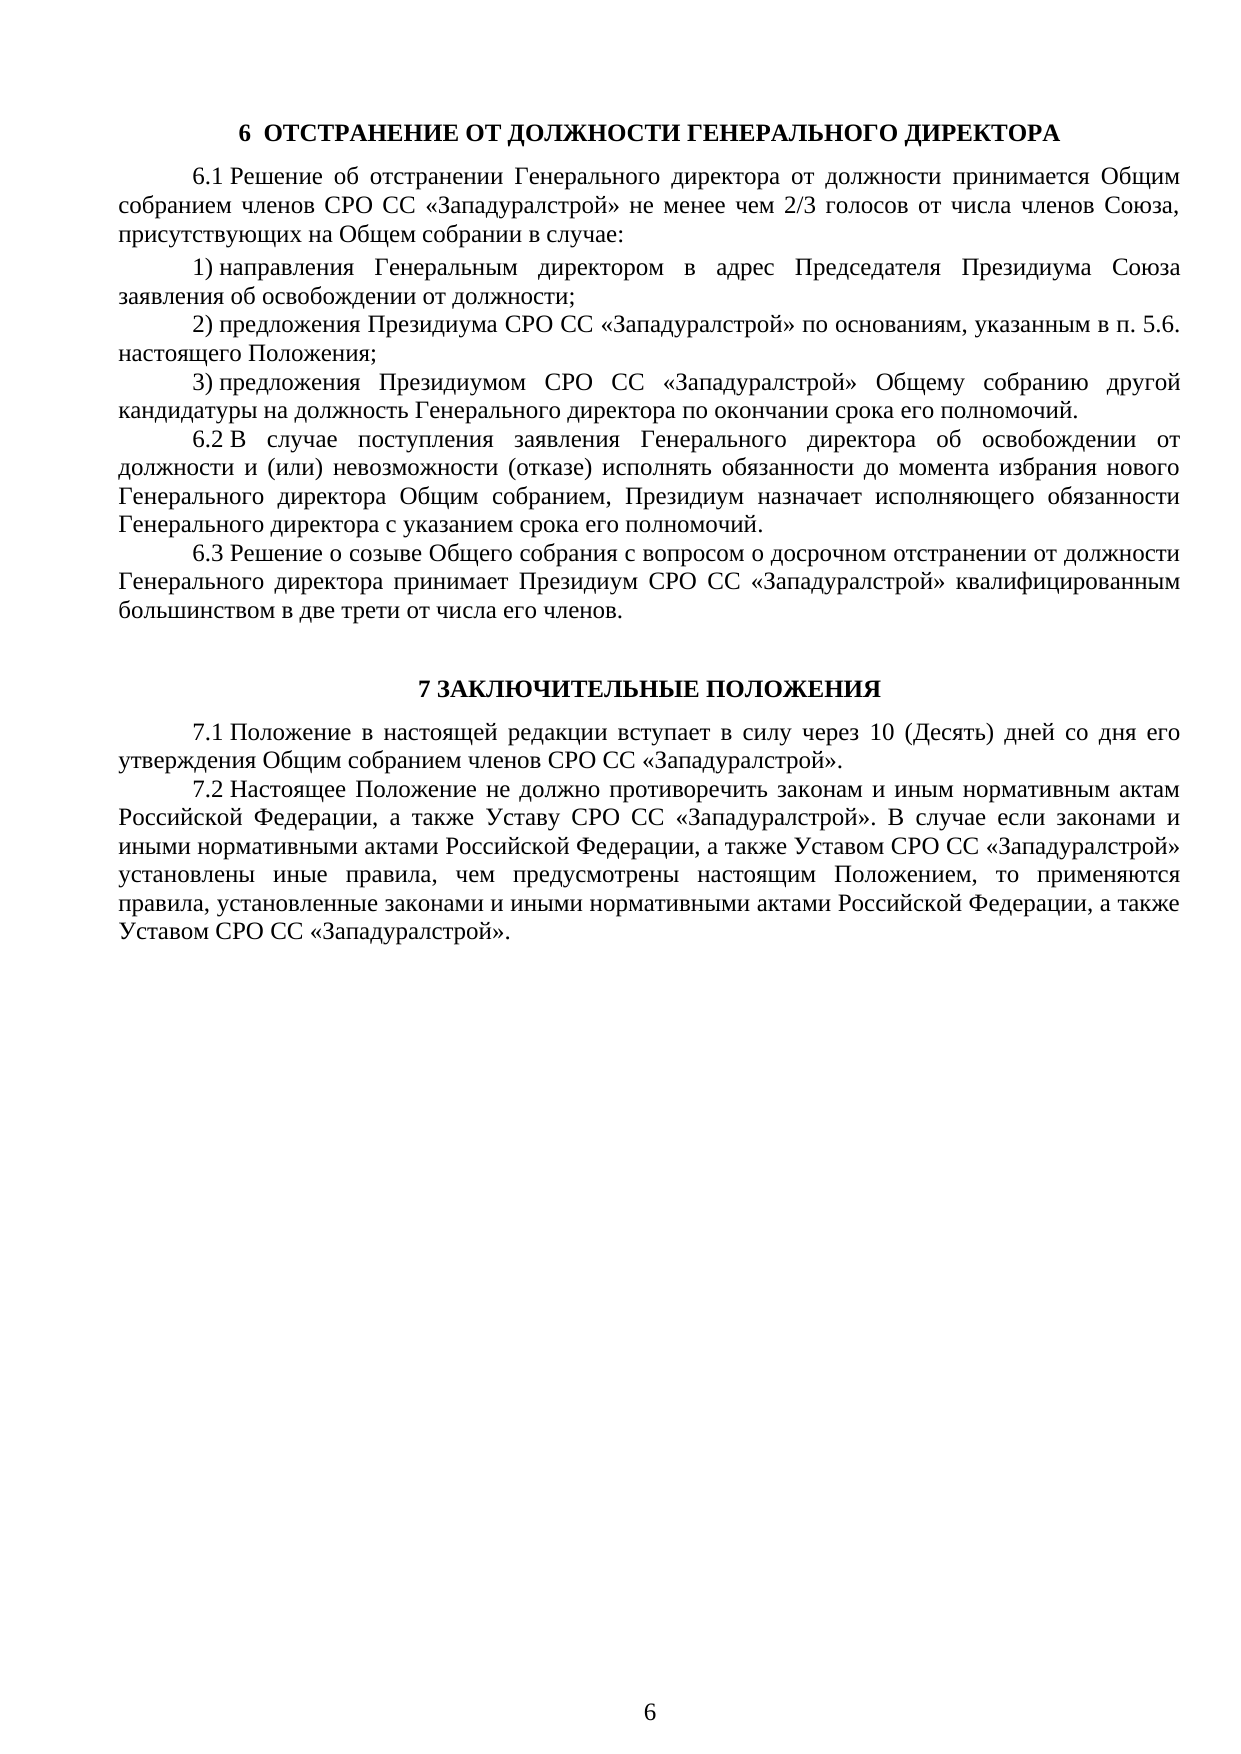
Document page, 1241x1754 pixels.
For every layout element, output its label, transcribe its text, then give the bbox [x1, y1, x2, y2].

list Настоящее Положение не должно противоречить законам и иным нормативным актам Российской Федерации, а также Уставу СРО СС «Западуралстрой». В случае если законами и иными нормативными актами Российской Федерации, а также Уставом СРО СС «Западуралстрой» установлены иные правила, чем предусмотрены настоящим Положением, то применяются правила, установленные законами и иными нормативными актами Российской Федерации, а также Уставом СРО СС «Западуралстрой». [118, 774, 1181, 946]
list предложения Президиумом СРО СС «Западуралстрой» Общему собранию другой кандидатуры на должность Генерального директора по окончании срока его полномочий. [118, 367, 1181, 424]
subtitle 6 ОТСТРАНЕНИЕ ОТ ДОЛЖНОСТИ ГЕНЕРАЛЬНОГО ДИРЕКТОРА [118, 118, 1181, 147]
list предложения Президиума СРО СС «Западуралстрой» по основаниям, указанным в п. 5.6. настоящего Положения; [118, 310, 1181, 367]
list Решение о созыве Общего собрания с вопросом о досрочном отстранении от должности Генерального директора принимает Президиум СРО СС «Западуралстрой» квалифицированным большинством в две трети от числа его членов. [118, 538, 1181, 624]
list В случае поступления заявления Генерального директора об освобождении от должности и (или) невозможности (отказе) исполнять обязанности до момента избрания нового Генерального директора Общим собранием, Президиум назначает исполняющего обязанности Генерального директора с указанием срока его полномочий. [118, 424, 1181, 538]
subtitle 7 ЗАКЛЮЧИТЕЛЬНЫЕ ПОЛОЖЕНИЯ [118, 674, 1181, 703]
list Положение в настоящей редакции вступает в силу через 10 (Десять) дней со дня его утверждения Общим собранием членов СРО СС «Западуралстрой». [118, 717, 1181, 774]
list направления Генеральным директором в адрес Председателя Президиума Союза заявления об освобождении от должности; [118, 253, 1181, 310]
list Решение об отстранении Генерального директора от должности принимается Общим собранием членов СРО СС «Западуралстрой» не менее чем 2/3 голосов от числа членов Союза, присутствующих на Общем собрании в случае: [118, 161, 1181, 248]
